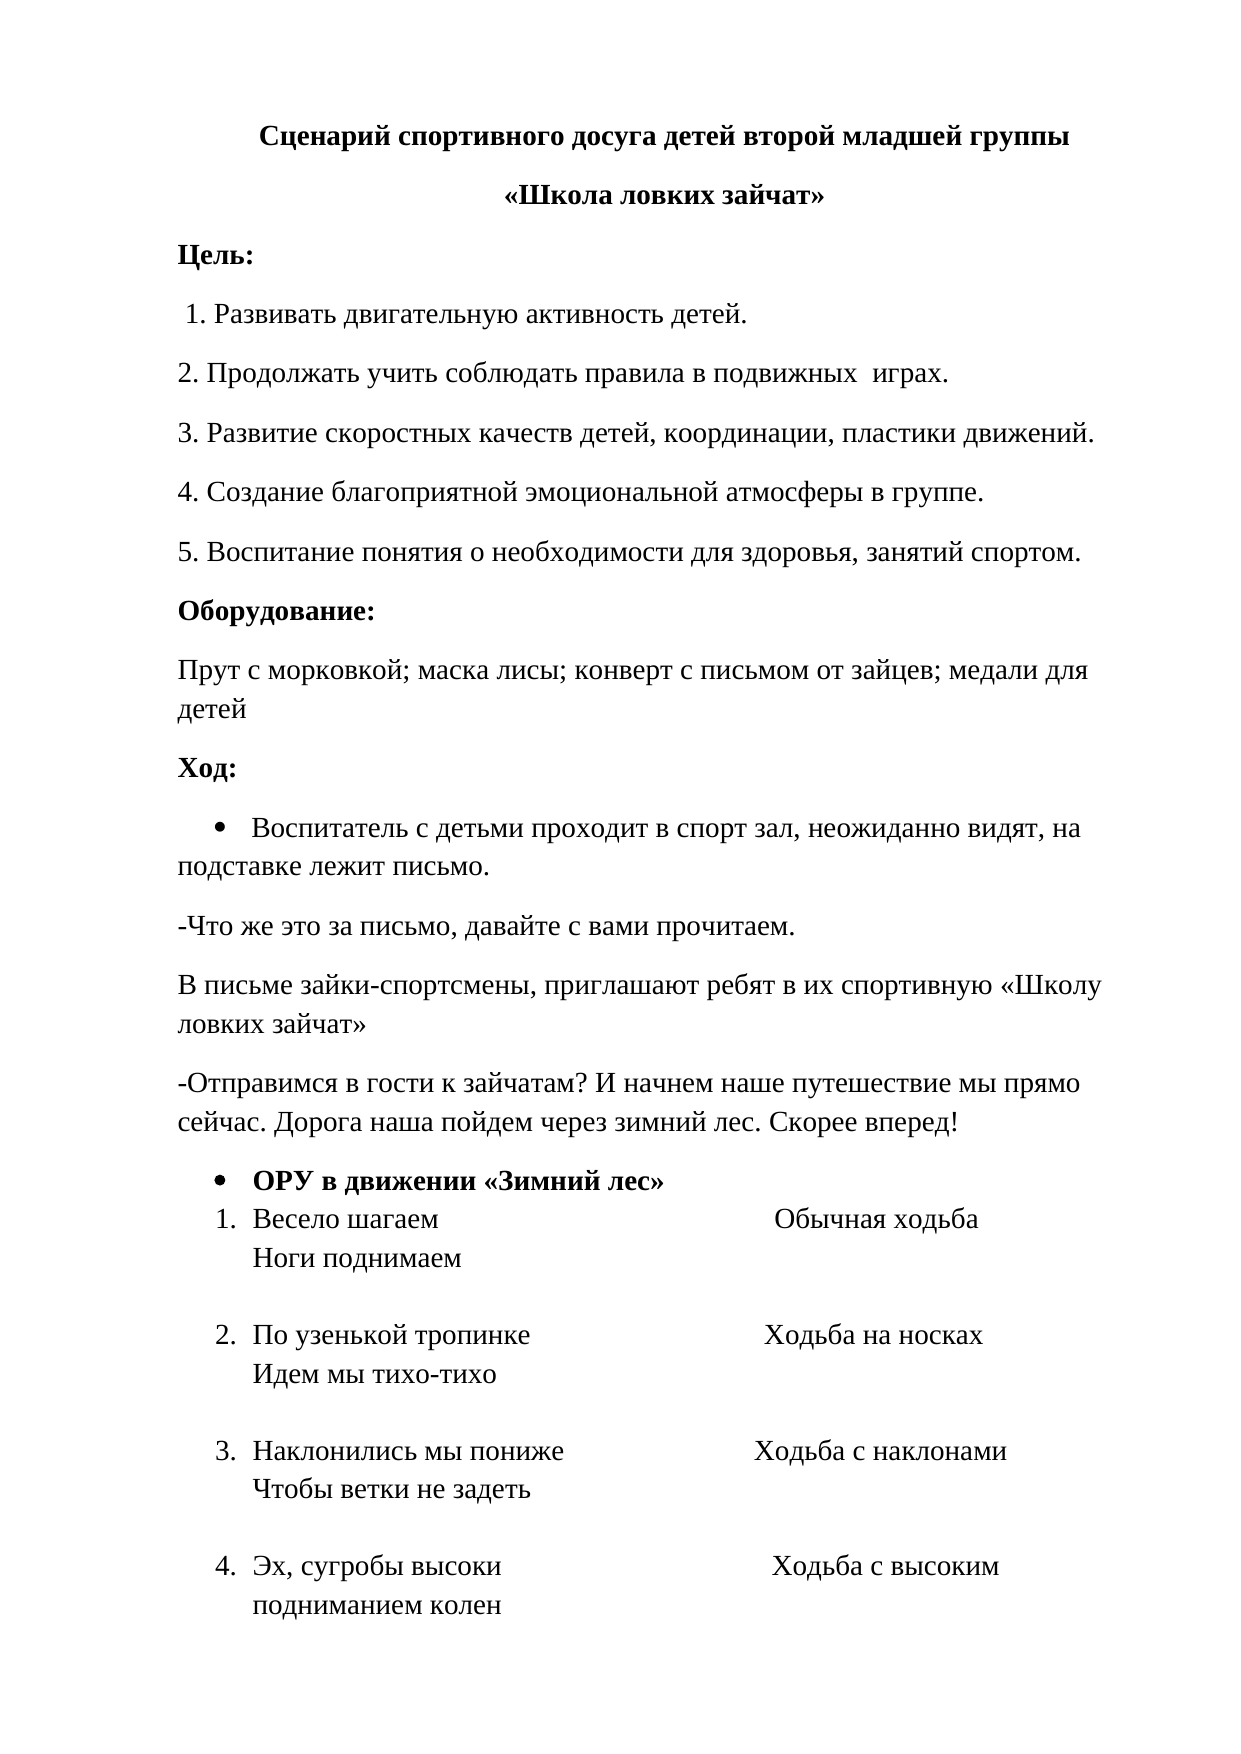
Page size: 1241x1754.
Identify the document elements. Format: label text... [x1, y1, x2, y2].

text 3. Развитие скоростных качеств детей, координации, пластики движений. [177, 415, 1152, 448]
text Сценарий спортивного досуга детей второй младшей группы [177, 118, 1152, 152]
list Весело шагаем Обычная ходьба [215, 1202, 1152, 1235]
list Ноги поднимаем [252, 1240, 1152, 1274]
text Ход: [177, 750, 1152, 784]
text Оборудование: [177, 593, 1152, 627]
text Цель: [177, 237, 1152, 270]
list ОРУ в движении «Зимний лес» [215, 1163, 1152, 1197]
list Наклонились мы пониже Ходьба с наклонами [215, 1433, 1152, 1466]
text -Что же это за письмо, давайте с вами прочитаем. [177, 908, 1152, 941]
text Прут с морковкой; маска лисы; конверт с письмом от зайцев; медали для детей [177, 652, 1152, 724]
list По узенькой тропинке Ходьба на носках [215, 1317, 1152, 1351]
text -Отправимся в гости к зайчатам? И начнем наше путешествие мы прямо сейчас. Дорога наша пойдем через зимний лес. Скорее вперед! [177, 1065, 1152, 1137]
text В письме зайки-спортсмены, приглашают ребят в их спортивную «Школу ловких зайчат» [177, 967, 1152, 1039]
text 1. Развивать двигательную активность детей. [177, 296, 1152, 330]
list Воспитатель с детьми проходит в спорт зал, неожиданно видят, на подставке лежит письмо. [177, 810, 1152, 882]
text 2. Продолжать учить соблюдать правила в подвижных играх. [177, 356, 1152, 389]
text 5. Воспитание понятия о необходимости для здоровья, занятий спортом. [177, 534, 1152, 567]
text «Школа ловких зайчат» [177, 177, 1152, 211]
list Чтобы ветки не задеть [252, 1471, 1152, 1505]
text 4. Создание благоприятной эмоциональной атмосферы в группе. [177, 474, 1152, 508]
list Идем мы тихо-тихо [252, 1356, 1152, 1389]
list Эх, сугробы высоки Ходьба с высоким подниманием колен [215, 1548, 1152, 1621]
